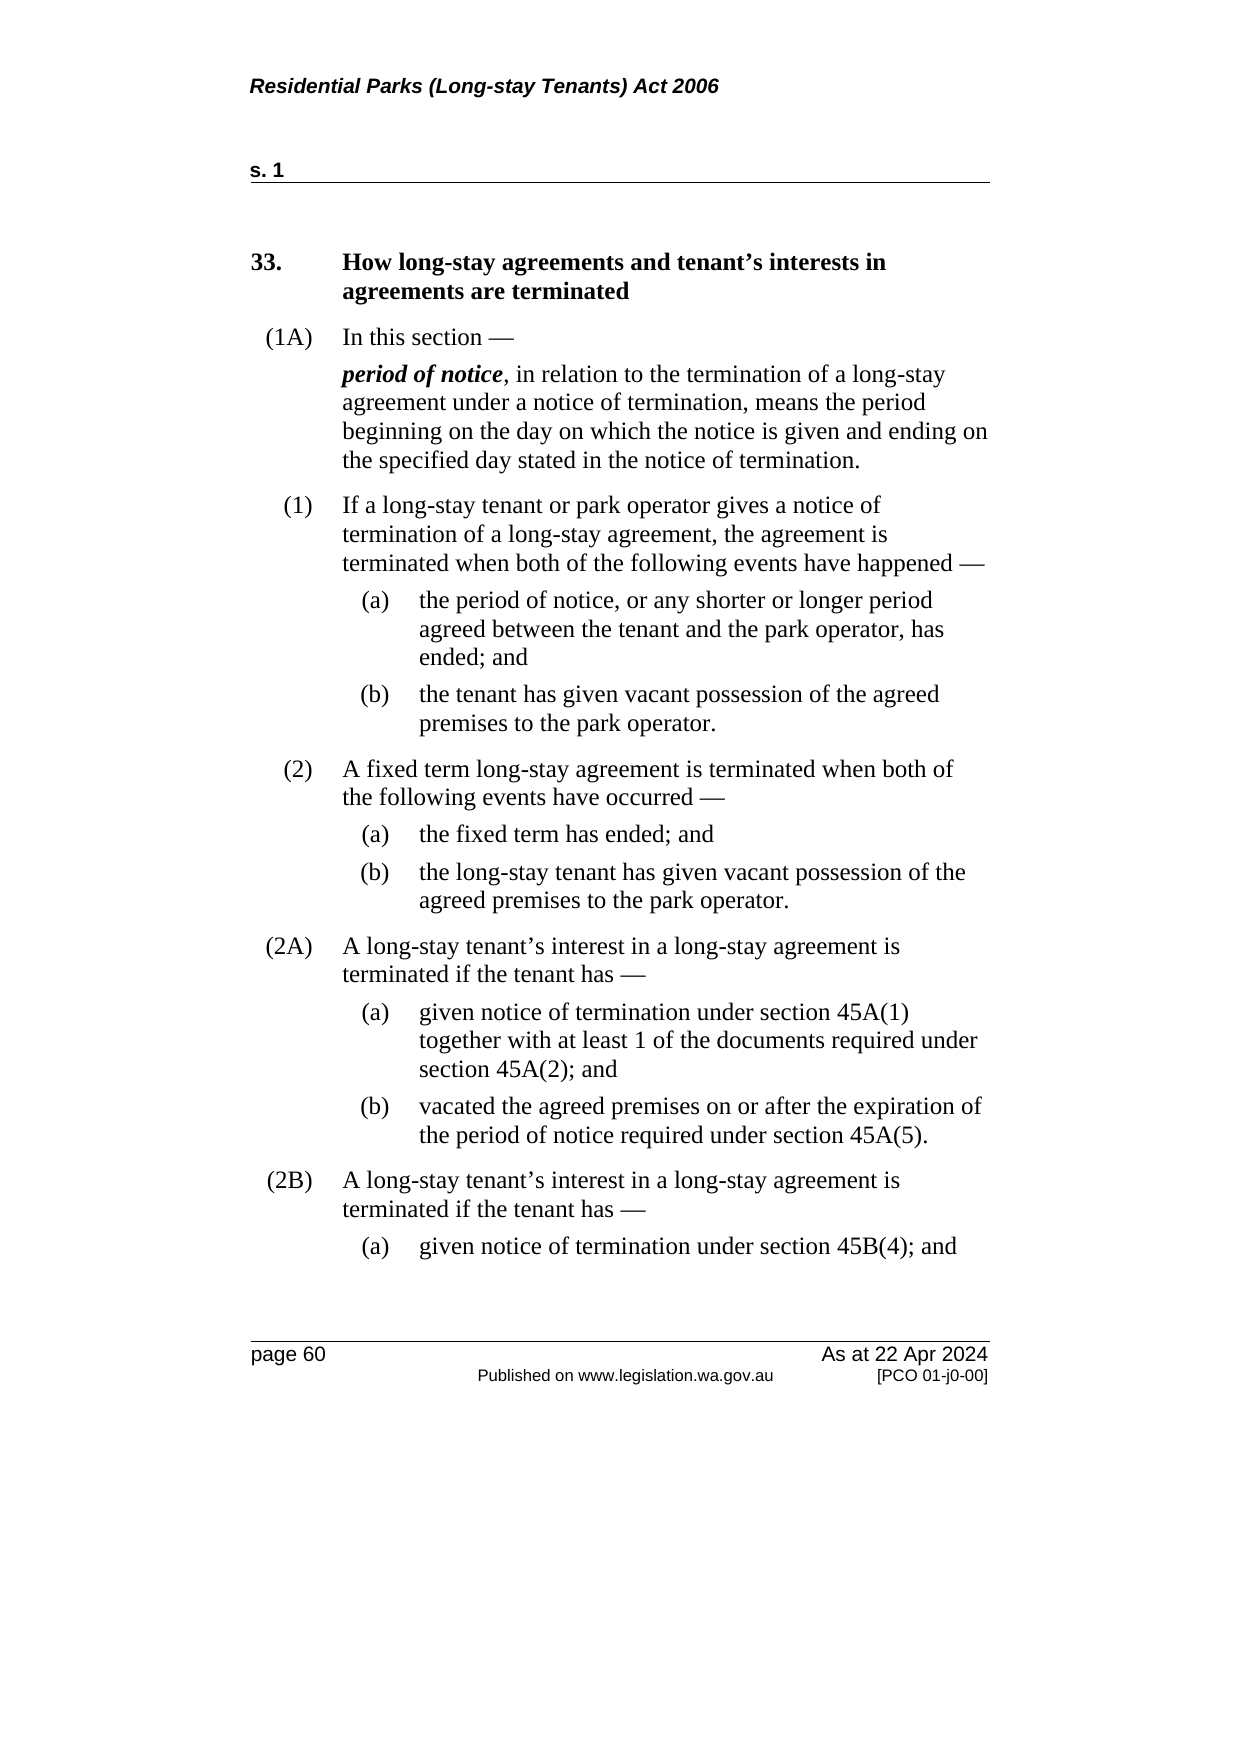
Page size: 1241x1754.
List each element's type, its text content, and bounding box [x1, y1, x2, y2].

text (b) the tenant has given vacant possession of the agreed premises to the park operator. [251, 679, 990, 737]
text (2A) A long-stay tenant’s interest in a long-stay agreement is terminated if the tenant has — [251, 931, 990, 988]
text (1A) In this section — [251, 322, 990, 350]
text (a) the period of notice, or any shorter or longer period agreed between the tenant and the park operator, has ended; and [251, 585, 990, 671]
subtitle 33. How long-stay agreements and tenant’s interests in agreements are terminated [251, 247, 990, 305]
text (1) If a long-stay tenant or park operator gives a notice of termination of a long-stay agreement, the agreement is terminated when both of the following events have happened — [251, 490, 990, 577]
text (b) vacated the agreed premises on or after the expiration of the period of notice required under section 45A(5). [251, 1091, 990, 1149]
text (2) A fixed term long-stay agreement is terminated when both of the following events have occurred — [251, 754, 990, 811]
text (a) the fixed term has ended; and [251, 819, 990, 848]
text (2B) A long-stay tenant’s interest in a long-stay agreement is terminated if the tenant has — [251, 1165, 990, 1223]
text (a) given notice of termination under section 45B(4); and [251, 1231, 990, 1260]
text (b) the long-stay tenant has given vacant possession of the agreed premises to the park operator. [251, 857, 990, 914]
text period of notice, in relation to the termination of a long-stay agreement under a notice of termination, means the period beginning on the day on which the notice is given and ending on the specified day stated in the notice of termination. [251, 359, 990, 474]
text (a) given notice of termination under section 45A(1) together with at least 1 of the documents required under section 45A(2); and [251, 997, 990, 1083]
